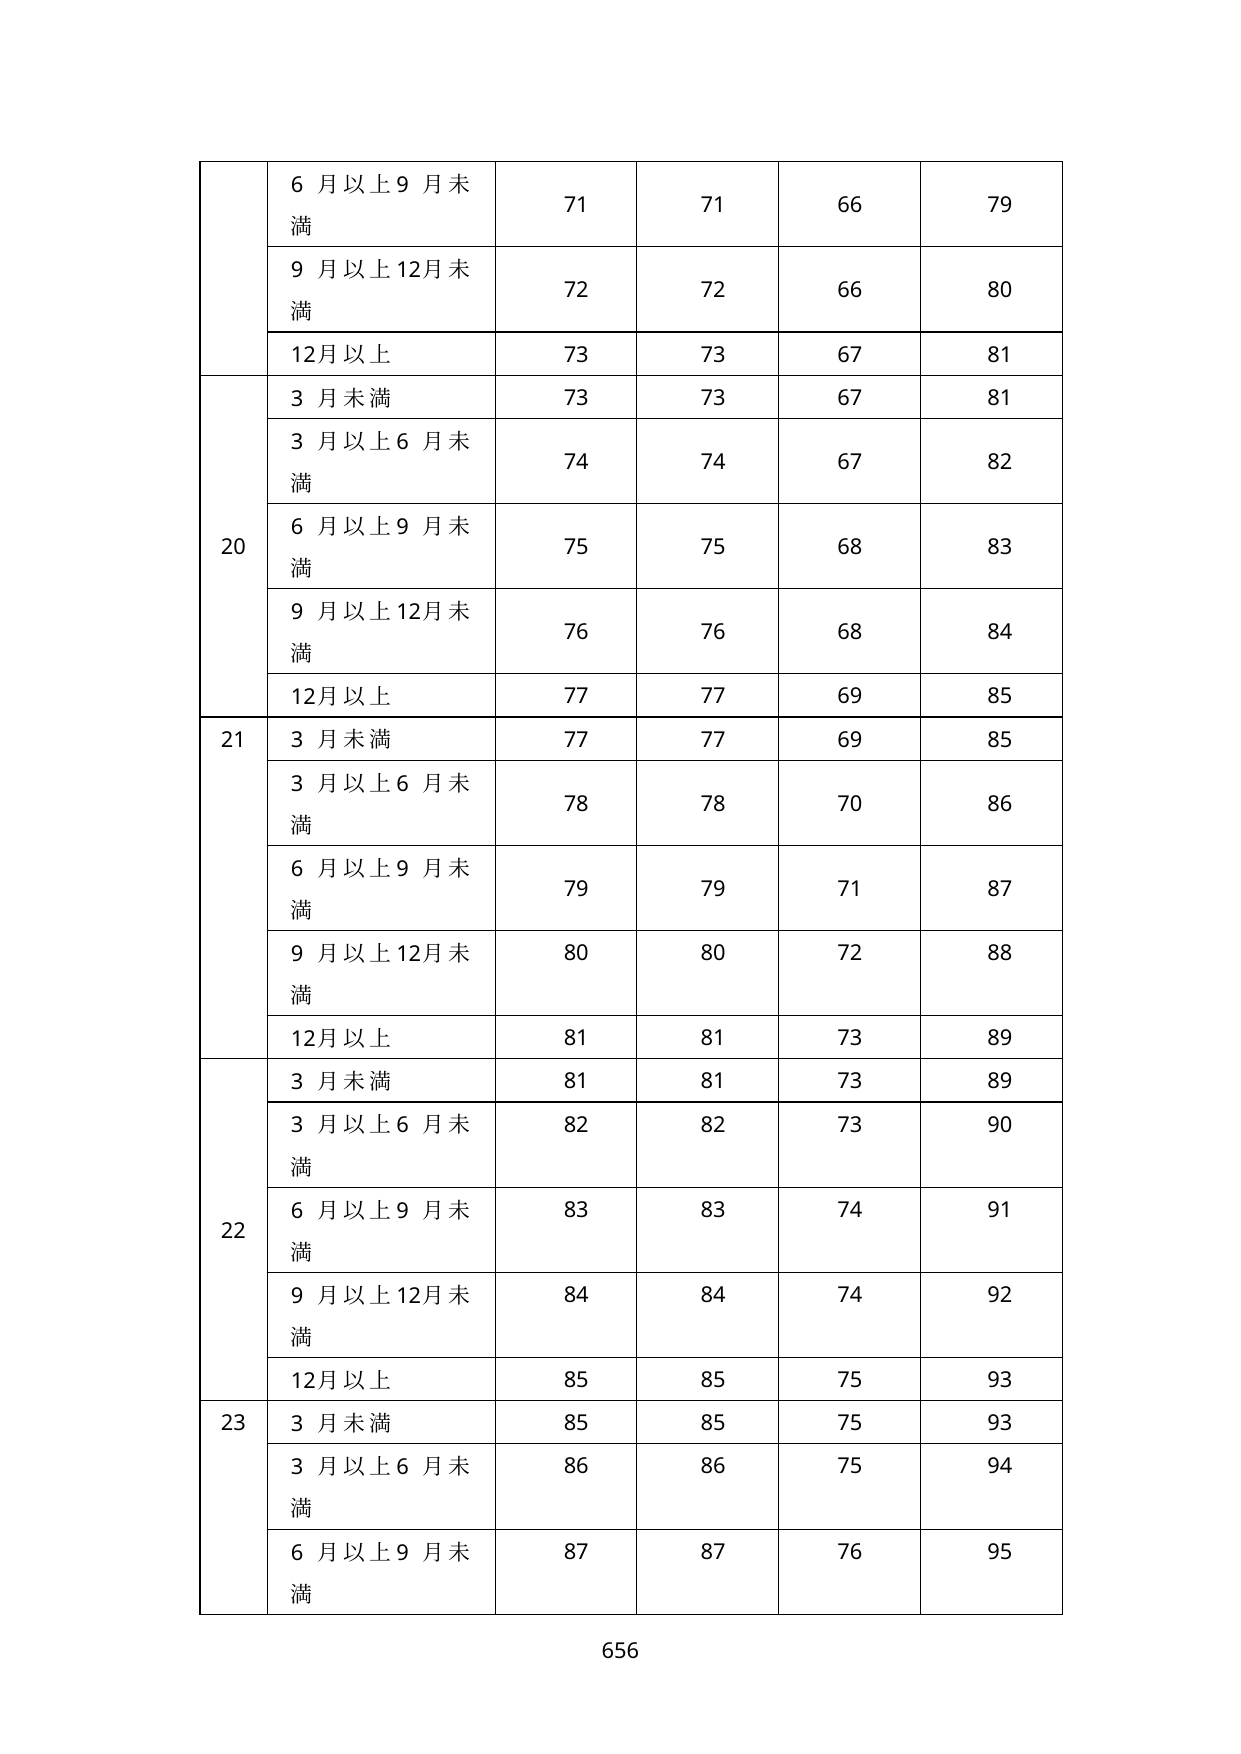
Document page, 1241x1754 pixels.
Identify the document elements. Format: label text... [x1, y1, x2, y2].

table_cell 3月未満 [268, 1059, 495, 1101]
table_cell 73 [637, 376, 778, 418]
table_cell 95 [921, 1530, 1062, 1614]
table_cell 67 [779, 419, 920, 503]
table_cell 80 [496, 931, 636, 1015]
table_cell 74 [779, 1188, 920, 1272]
table_cell 90 [921, 1103, 1062, 1187]
table_cell 73 [496, 376, 636, 418]
table_cell 3月未満 [268, 718, 495, 759]
table_cell 73 [779, 1059, 920, 1101]
table_cell 6月以上9月未満 [268, 504, 495, 588]
table_cell 3月未満 [268, 376, 495, 418]
table_cell 72 [496, 247, 636, 331]
table_cell 3月以上6月未満 [268, 761, 495, 845]
table_cell 89 [921, 1059, 1062, 1101]
table_cell 74 [637, 419, 778, 503]
table_cell 81 [637, 1059, 778, 1101]
table_cell 6月以上9月未満 [268, 1530, 495, 1614]
table_cell 86 [921, 761, 1062, 845]
table_cell 80 [637, 931, 778, 1015]
table_cell 94 [921, 1444, 1062, 1528]
table_cell 87 [496, 1530, 636, 1614]
table_cell 69 [779, 674, 920, 716]
table_cell 77 [496, 718, 636, 759]
table_cell 71 [779, 846, 920, 930]
table_cell 83 [921, 504, 1062, 588]
table_cell 92 [921, 1273, 1062, 1357]
table_header [201, 162, 267, 374]
table_cell 73 [496, 333, 636, 374]
table_cell 9月以上12月未満 [268, 247, 495, 331]
table_cell 82 [921, 419, 1062, 503]
table_cell 12月以上 [268, 1358, 495, 1400]
table_cell 87 [637, 1530, 778, 1614]
table_cell 68 [779, 589, 920, 673]
table_cell 84 [496, 1273, 636, 1357]
table_cell 12月以上 [268, 674, 495, 716]
table_cell 76 [637, 589, 778, 673]
table_cell 81 [921, 376, 1062, 418]
table_cell 77 [637, 718, 778, 759]
table_cell 21 [201, 718, 267, 1058]
table_cell 76 [496, 589, 636, 673]
table_cell 67 [779, 333, 920, 374]
table_cell 82 [637, 1103, 778, 1187]
table_cell 80 [921, 247, 1062, 331]
table_cell 6月以上9月未満 [268, 1188, 495, 1272]
table_cell 73 [779, 1016, 920, 1058]
table_cell 73 [637, 333, 778, 374]
table_cell 91 [921, 1188, 1062, 1272]
table_cell 81 [637, 1016, 778, 1058]
table_cell 74 [496, 419, 636, 503]
table_cell 86 [496, 1444, 636, 1528]
table_cell 84 [637, 1273, 778, 1357]
table_cell 85 [921, 718, 1062, 759]
table_cell 79 [637, 846, 778, 930]
table_cell 84 [921, 589, 1062, 673]
table_cell 85 [637, 1358, 778, 1400]
table_cell 93 [921, 1358, 1062, 1400]
table_cell 22 [201, 1059, 267, 1400]
table_header 71 [637, 162, 778, 246]
table_cell 75 [779, 1401, 920, 1443]
table_cell 89 [921, 1016, 1062, 1058]
table_cell 9月以上12月未満 [268, 589, 495, 673]
table_cell 76 [779, 1530, 920, 1614]
table_header 66 [779, 162, 920, 246]
table_cell 3月以上6月未満 [268, 419, 495, 503]
table_cell 74 [779, 1273, 920, 1357]
table_cell 9月以上12月未満 [268, 931, 495, 1015]
table_cell 3月以上6月未満 [268, 1103, 495, 1187]
table_cell 78 [637, 761, 778, 845]
table_header 79 [921, 162, 1062, 246]
table_cell 67 [779, 376, 920, 418]
table_cell 83 [637, 1188, 778, 1272]
table_header 6月以上9月未満 [268, 162, 495, 246]
table_cell 85 [496, 1358, 636, 1400]
table_cell 23 [201, 1401, 267, 1614]
table_cell 83 [496, 1188, 636, 1272]
table_cell 3月未満 [268, 1401, 495, 1443]
table_cell 9月以上12月未満 [268, 1273, 495, 1357]
table_cell 86 [637, 1444, 778, 1528]
table_cell 66 [779, 247, 920, 331]
table_cell 12月以上 [268, 333, 495, 374]
table_cell 12月以上 [268, 1016, 495, 1058]
table_cell 78 [496, 761, 636, 845]
table_cell 75 [779, 1444, 920, 1528]
table_cell 85 [921, 674, 1062, 716]
table_cell 72 [779, 931, 920, 1015]
table_cell 79 [496, 846, 636, 930]
table_cell 87 [921, 846, 1062, 930]
table_cell 75 [496, 504, 636, 588]
table_cell 81 [496, 1059, 636, 1101]
table_cell 68 [779, 504, 920, 588]
table_cell 20 [201, 376, 267, 716]
table_cell 85 [496, 1401, 636, 1443]
table_cell 75 [779, 1358, 920, 1400]
table_cell 77 [496, 674, 636, 716]
table_cell 88 [921, 931, 1062, 1015]
table_cell 70 [779, 761, 920, 845]
table_cell 69 [779, 718, 920, 759]
table_cell 82 [496, 1103, 636, 1187]
table_cell 3月以上6月未満 [268, 1444, 495, 1528]
table_cell 72 [637, 247, 778, 331]
table_cell 6月以上9月未満 [268, 846, 495, 930]
table_cell 75 [637, 504, 778, 588]
table_cell 81 [921, 333, 1062, 374]
table_cell 93 [921, 1401, 1062, 1443]
table_header 71 [496, 162, 636, 246]
table_cell 73 [779, 1103, 920, 1187]
table_cell 77 [637, 674, 778, 716]
table_cell 85 [637, 1401, 778, 1443]
table_cell 81 [496, 1016, 636, 1058]
